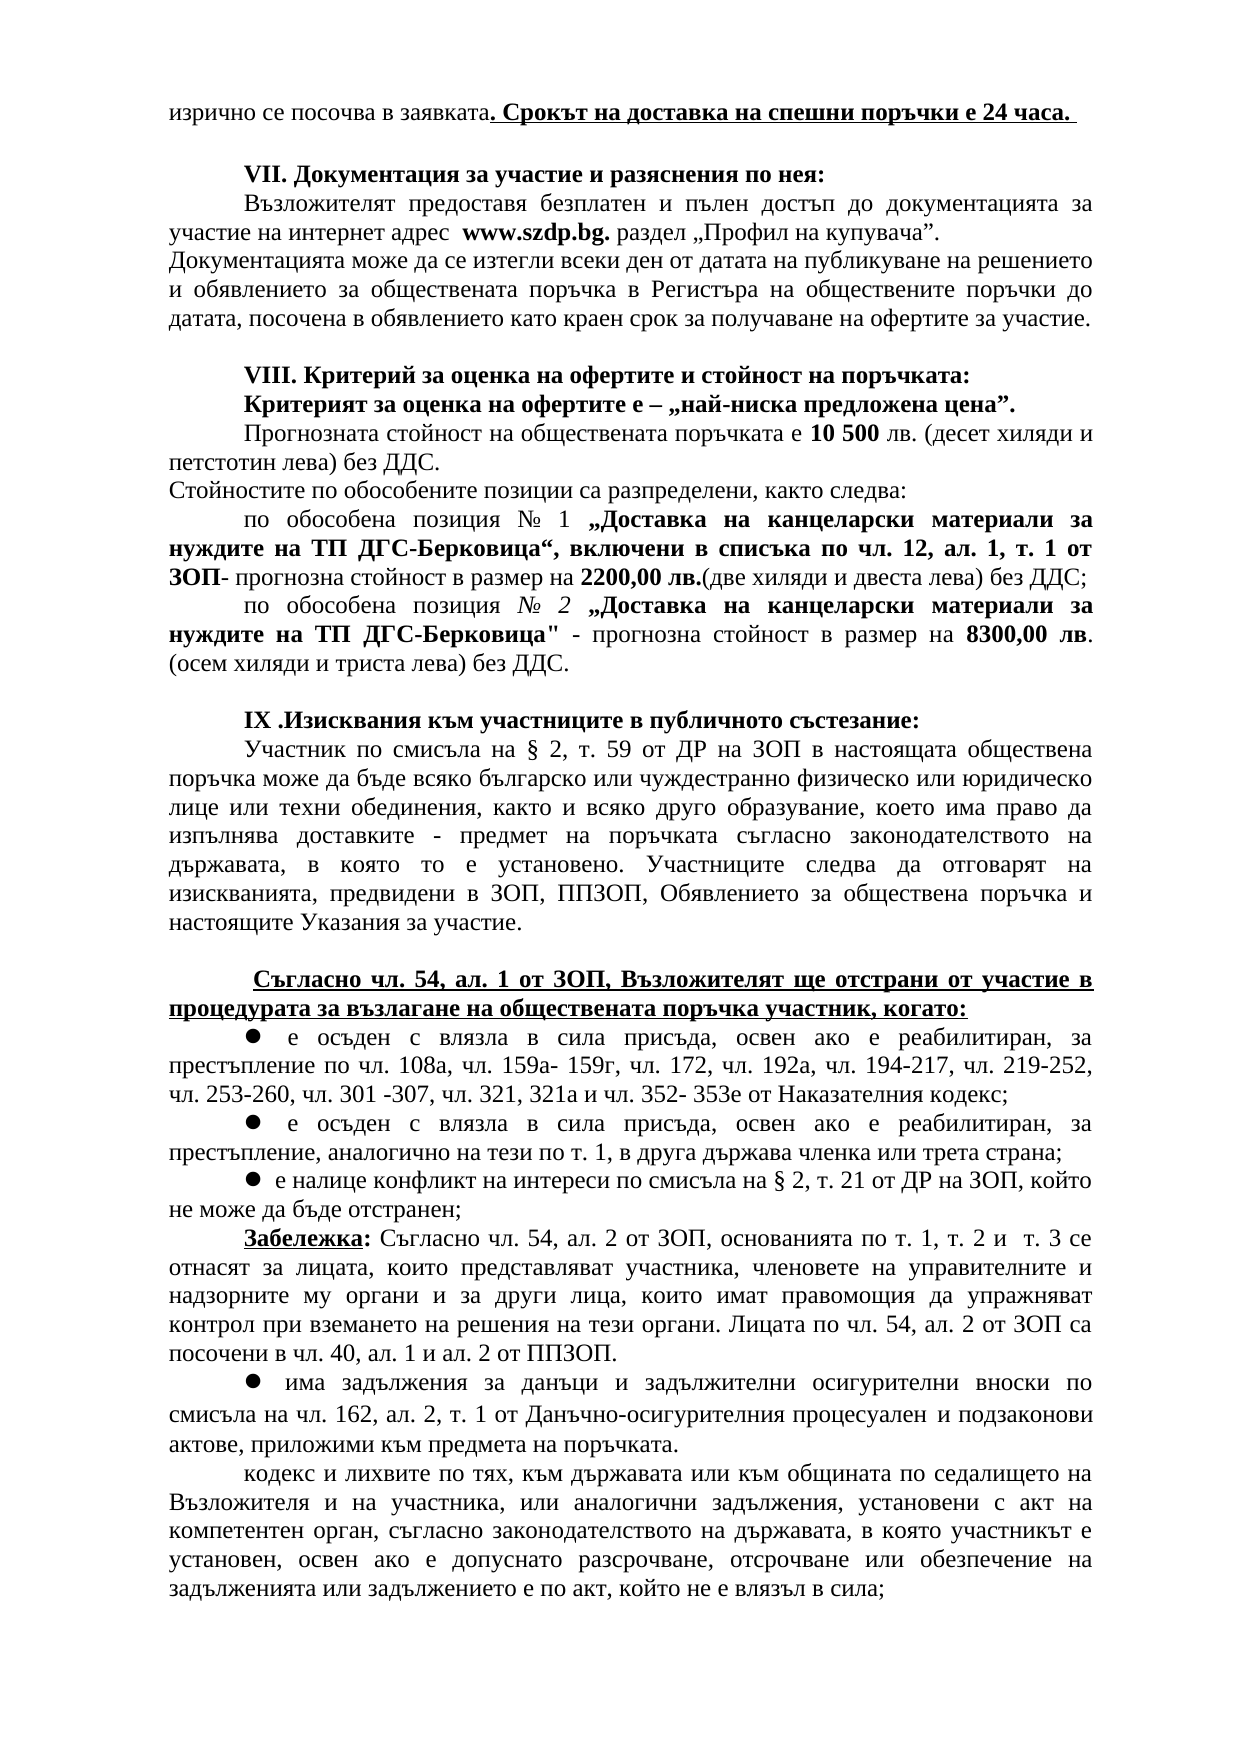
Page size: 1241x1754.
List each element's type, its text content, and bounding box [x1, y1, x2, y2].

text Възложителят предоставя безплатен и пълен достъп до документацията за участие на интернет адрес www.szdp.bg. раздел „Профил на купувача”. [168, 188, 1093, 246]
text IХ .Изисквания към участниците в публичното състезание: [168, 706, 1093, 734]
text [168, 97, 1093, 126]
text VІІІ. Критерий за оценка на офертите и стойност на поръчката: [168, 361, 1093, 389]
text е осъден с влязла в сила присъда, освен ако е реабилитиран, за престъпление, аналогично на тези по т. 1, в друга държава членка или трета страна; [168, 1108, 1093, 1166]
text Съгласно чл. 54, ал. 1 от ЗОП, Възложителят ще отстрани от участие в процедурата за възлагане на обществената поръчка участник, когато: [168, 964, 1093, 1022]
text VІІ. Документация за участие и разяснения по нея: [168, 159, 1093, 188]
text Участник по смисъла на § 2, т. 59 от ДР на ЗОП в настоящата обществена поръчка може да бъде всяко българско или чуждестранно физическо или юридическо лице или техни обединения, както и всяко друго образувание, което има право да изпълнява доставките - предмет на поръчката съгласно законодателството на държавата, в която то е установено. Участниците следва да отговарят на изискванията, предвидени в ЗОП, ППЗОП, Обявлението за обществена поръчка и настоящите Указания за участие. [168, 734, 1093, 936]
text по обособена позиция № 2 „Доставка на канцеларски материали за нуждите на ТП ДГС-Берковица" - прогнозна стойност в размер на 8300,00 лв. (осем хиляди и триста лева) без ДДС. [168, 591, 1093, 677]
text има задължения за данъци и задължителни осигурителни вноски по смисъла на чл. 162, ал. 2, т. 1 от Данъчно-осигурителния процесуален и подзаконови актове, приложими към предмета на поръчката. [168, 1367, 1093, 1458]
text е налице конфликт на интереси по смисъла на § 2, т. 21 от ДР на ЗОП, който не може да бъде отстранен; [168, 1166, 1093, 1223]
text Прогнозната стойност на обществената поръчката е 10 500 лв. (десет хиляди и петстотин лева) без ДДС. [168, 418, 1093, 476]
text Документацията може да се изтегли всеки ден от датата на публикуване на решението и обявлението за обществената поръчка в Регистъра на обществените поръчки до датата, посочена в обявлението като краен срок за получаване на офертите за участие. [168, 246, 1093, 332]
text Забележка: Съгласно чл. 54, ал. 2 от ЗОП, основанията по т. 1, т. 2 и т. 3 се отнасят за лицата, които представляват участника, членовете на управителните и надзорните му органи и за други лица, които имат правомощия да упражняват контрол при вземането на решения на тези органи. Лицата по чл. 54, ал. 2 от ЗОП са посочени в чл. 40, ал. 1 и ал. 2 от ППЗОП. [168, 1223, 1093, 1367]
text е осъден с влязла в сила присъда, освен ако е реабилитиран, за престъпление по чл. 108а, чл. 159а- 159г, чл. 172, чл. 192а, чл. 194-217, чл. 219-252, чл. 253-260, чл. 301 -307, чл. 321, 321а и чл. 352- 353е от Наказателния кодекс; [168, 1022, 1093, 1108]
text Стойностите по обособените позиции са разпределени, както следва: [168, 476, 1093, 504]
text кодекс и лихвите по тях, към държавата или към общината по седалището на Възложителя и на участника, или аналогични задължения, установени с акт на компетентен орган, съгласно законодателството на държавата, в която участникът е установен, освен ако е допуснато разсрочване, отсрочване или обезпечение на задълженията или задължението е по акт, който не е влязъл в сила; [168, 1458, 1093, 1602]
text Критерият за оценка на офертите е – „най-ниска предложена цена”. [168, 389, 1093, 418]
text по обособена позиция № 1 „Доставка на канцеларски материали за нуждите на ТП ДГС-Берковица“, включени в списъка по чл. 12, ал. 1, т. 1 от ЗОП- прогнозна стойност в размер на 2200,00 лв.(две хиляди и двеста лева) без ДДС; [168, 504, 1093, 591]
